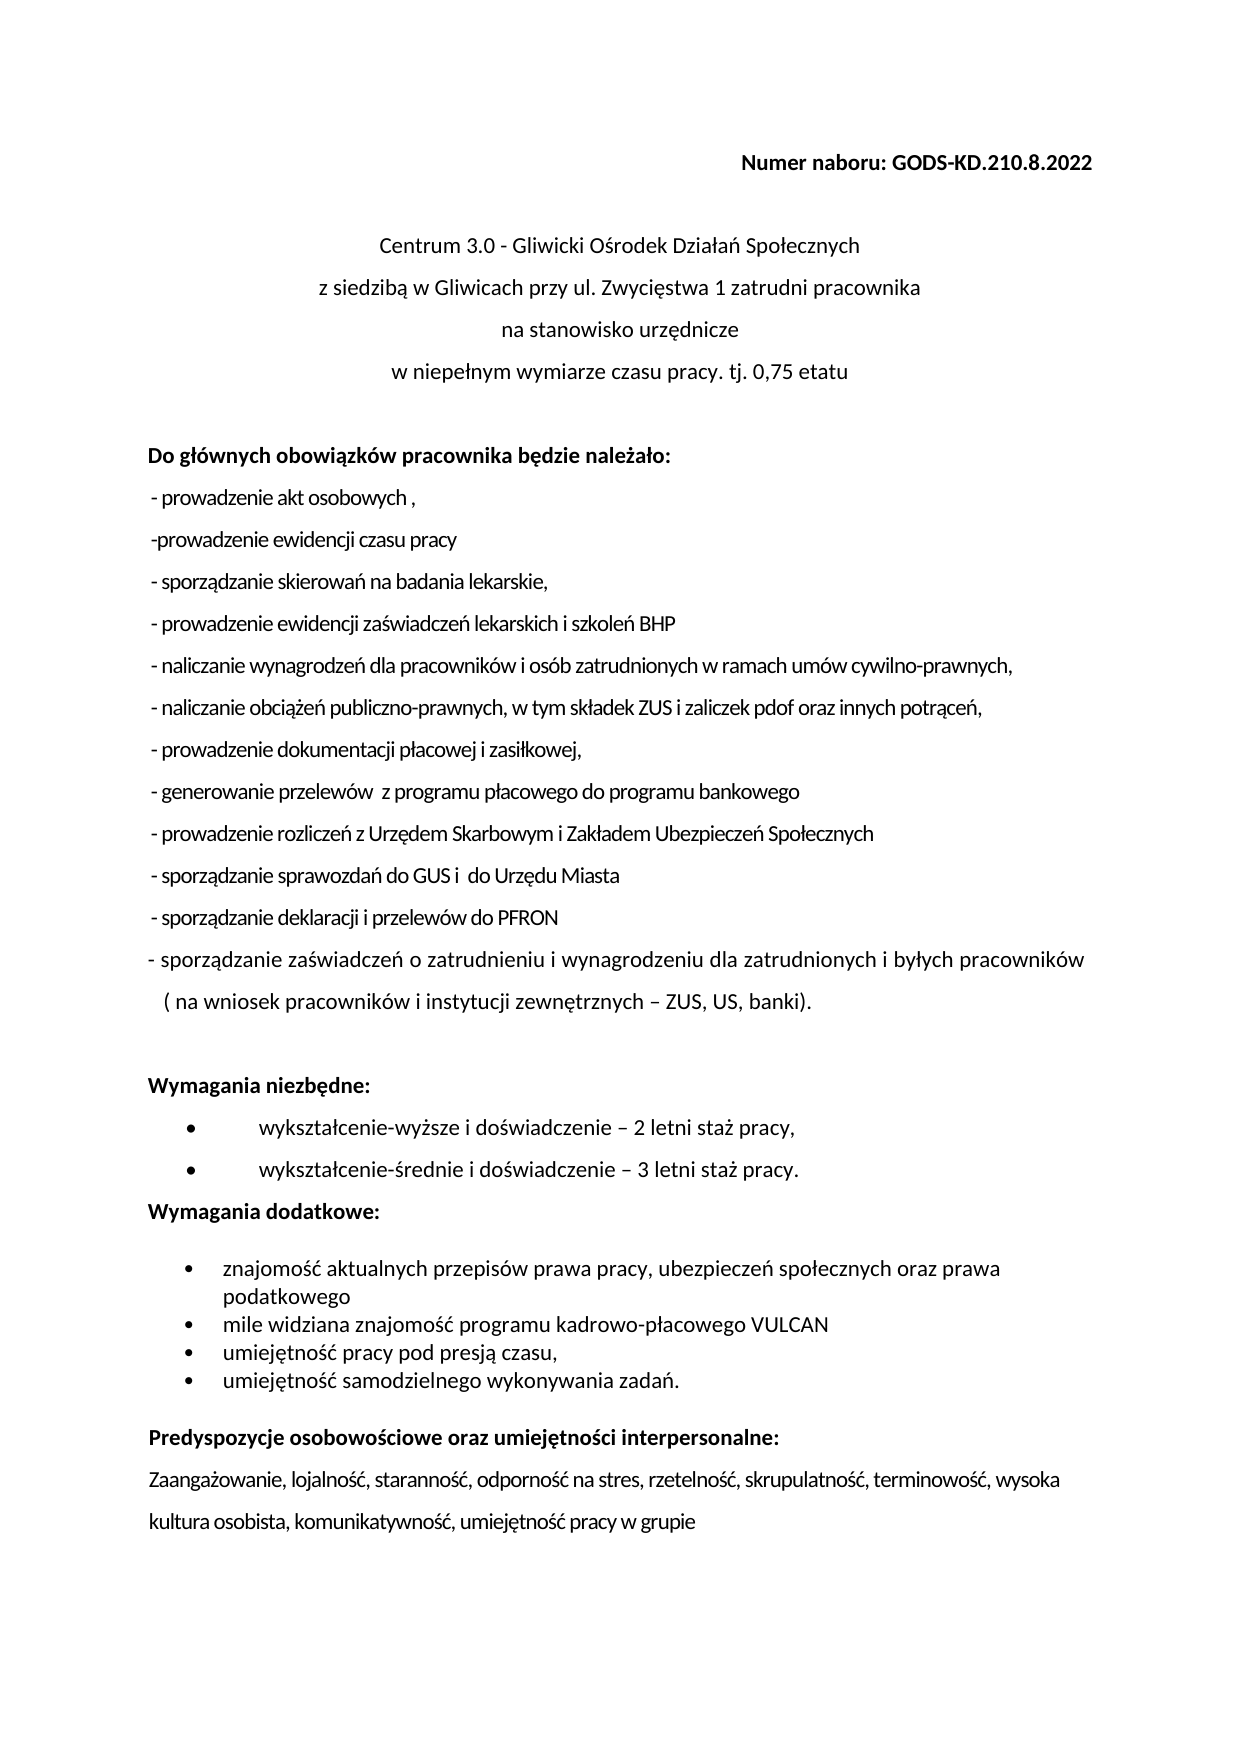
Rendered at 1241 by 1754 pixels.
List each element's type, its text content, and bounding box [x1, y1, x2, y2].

text - sporządzanie sprawozdań do GUS i do Urzędu Miasta [151, 861, 1093, 889]
text na stanowisko urzędnicze [148, 316, 1093, 343]
list mile widziana znajomość programu kadrowo-płacowego VULCAN [185, 1310, 1093, 1338]
text - sporządzanie skierowań na badania lekarskie, [151, 567, 1093, 595]
text - prowadzenie ewidencji zaświadczeń lekarskich i szkoleń BHP [151, 609, 1093, 637]
text Zaangażowanie, lojalność, staranność, odporność na stres, rzetelność, skrupulatność, terminowość, wysoka kultura osobista, komunikatywność, umiejętność pracy w grupie [149, 1466, 1093, 1536]
text Predyspozycje osobowościowe oraz umiejętności interpersonalne: [149, 1423, 1093, 1452]
text -prowadzenie ewidencji czasu pracy [151, 525, 1093, 553]
text - prowadzenie dokumentacji płacowej i zasiłkowej, [151, 735, 1093, 763]
text - sporządzanie zaświadczeń o zatrudnieniu i wynagrodzeniu dla zatrudnionych i byłych pracowników ( na wniosek pracowników i instytucji zewnętrznych – ZUS, US, banki). [148, 945, 1093, 1015]
list umiejętność samodzielnego wykonywania zadań. [185, 1366, 1093, 1394]
text w niepełnym wymiarze czasu pracy. tj. 0,75 etatu [148, 357, 1093, 386]
text Centrum 3.0 - Gliwicki Ośrodek Działań Społecznych [148, 232, 1093, 259]
text - prowadzenie rozliczeń z Urzędem Skarbowym i Zakładem Ubezpieczeń Społecznych [151, 819, 1093, 847]
text z siedzibą w Gliwicach przy ul. Zwycięstwa 1 zatrudni pracownika [148, 273, 1093, 302]
text - prowadzenie akt osobowych , [151, 483, 1093, 511]
text Do głównych obowiązków pracownika będzie należało: [148, 441, 1093, 469]
list wykształcenie-wyższe i doświadczenie – 2 letni staż pracy, [185, 1113, 1093, 1141]
text - naliczanie obciążeń publiczno-prawnych, w tym składek ZUS i zaliczek pdof oraz innych potrąceń, [151, 693, 1093, 721]
text Wymagania dodatkowe: [148, 1197, 1093, 1225]
list wykształcenie-średnie i doświadczenie – 3 letni staż pracy. [185, 1155, 1093, 1183]
text Numer naboru: GODS-KD.210.8.2022 [148, 148, 1093, 176]
text Wymagania niezbędne: [148, 1071, 1093, 1099]
list umiejętność pracy pod presją czasu, [185, 1338, 1093, 1366]
text - generowanie przelewów z programu płacowego do programu bankowego [151, 777, 1093, 805]
text - naliczanie wynagrodzeń dla pracowników i osób zatrudnionych w ramach umów cywilno-prawnych, [151, 651, 1093, 679]
list znajomość aktualnych przepisów prawa pracy, ubezpieczeń społecznych oraz prawa podatkowego [185, 1254, 1093, 1310]
text - sporządzanie deklaracji i przelewów do PFRON [151, 903, 1093, 931]
